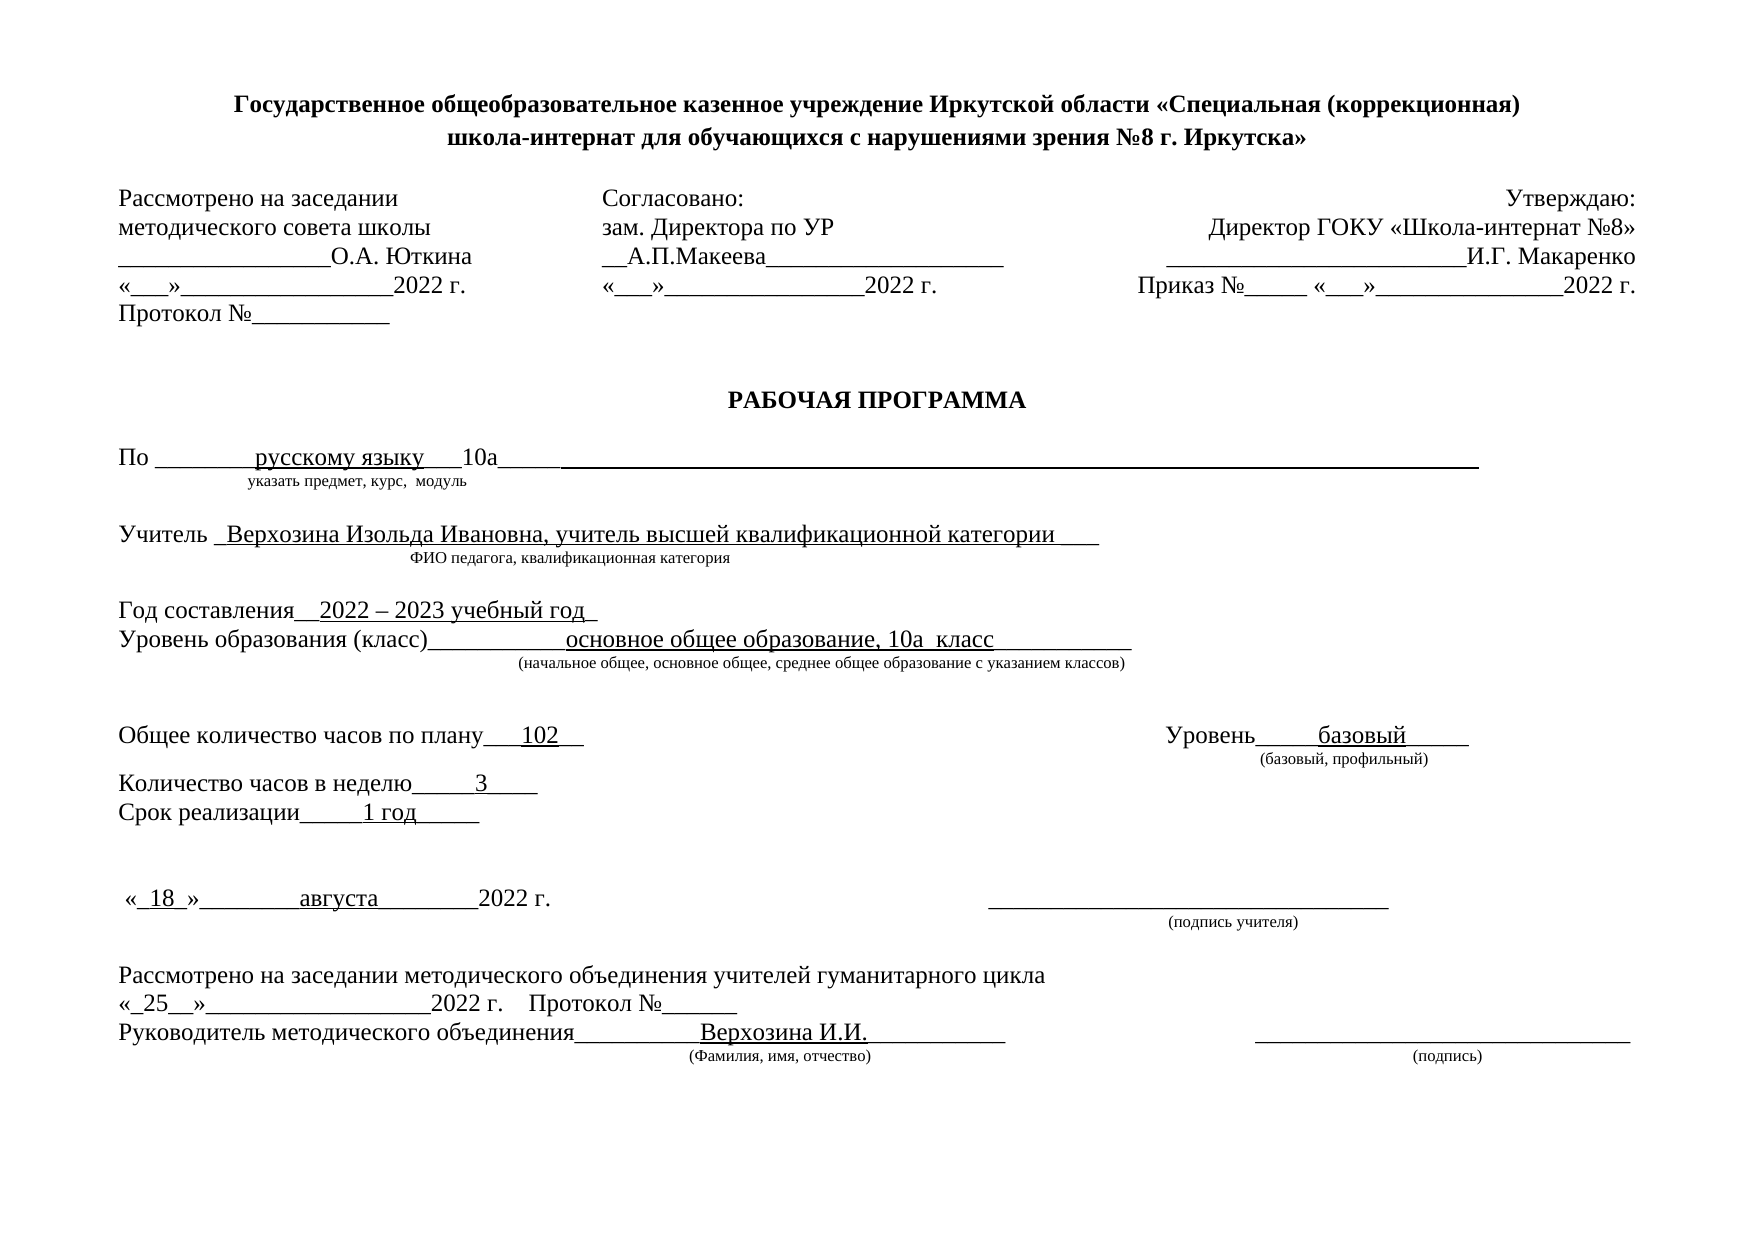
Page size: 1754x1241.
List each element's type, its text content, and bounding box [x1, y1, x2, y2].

text Уровень образования (класс)___________основное общее образование, 10а класс___________ [118, 624, 1636, 653]
text Учитель _Верхозина Изольда Ивановна, учитель высшей квалификационной категории ___ [118, 519, 1636, 548]
text (Фамилия, имя, отчество) (подпись) [118, 1046, 1636, 1065]
text РАБОЧАЯ ПРОГРАММА [118, 385, 1636, 413]
text «_25__»__________________2022 г. Протокол №______ [118, 988, 1636, 1017]
text Общее количество часов по плану___102__ Уровень_____базовый_____ [118, 720, 1636, 749]
text указать предмет, курс, модуль [118, 471, 1636, 490]
text Количество часов в неделю_____3____ [118, 768, 1636, 797]
table_header Утверждаю: Директор ГОКУ «Школа-интернат №8» ________________________И.Г. Макаренко Приказ №_____ «___»_______________2022 г. [1093, 184, 1647, 327]
table_header Согласовано: зам. Директора по УР __А.П.Макеева___________________ «___»________________2022 г. [591, 184, 1093, 327]
text Рассмотрено на заседании методического объединения учителей гуманитарного цикла [118, 960, 1636, 988]
text Срок реализации_____1 год_____ [118, 797, 1636, 826]
text (подпись учителя) [118, 912, 1636, 931]
text ФИО педагога, квалификационная категория [118, 548, 1636, 567]
text (базовый, профильный) [118, 749, 1636, 768]
table_header Рассмотрено на заседании методического совета школы _________________О.А. Юткина «___»_________________2022 г. Протокол №___________ [107, 184, 591, 327]
text «_18_»________августа________2022 г. ________________________________ [118, 883, 1636, 912]
text По ________русскому языку___10а_____ [118, 442, 1636, 471]
text Государственное общеобразовательное казенное учреждение Иркутской области «Специальная (коррекционная) [118, 89, 1636, 117]
text Руководитель методического объединения__________Верхозина И.И.___________ ______________________________ [118, 1017, 1636, 1046]
text Год составления__2022 – 2023 учебный год_ [118, 596, 1636, 624]
text (начальное общее, основное общее, среднее общее образование с указанием классов) [118, 653, 1636, 672]
text школа-интернат для обучающихся с нарушениями зрения №8 г. Иркутска» [118, 122, 1636, 150]
